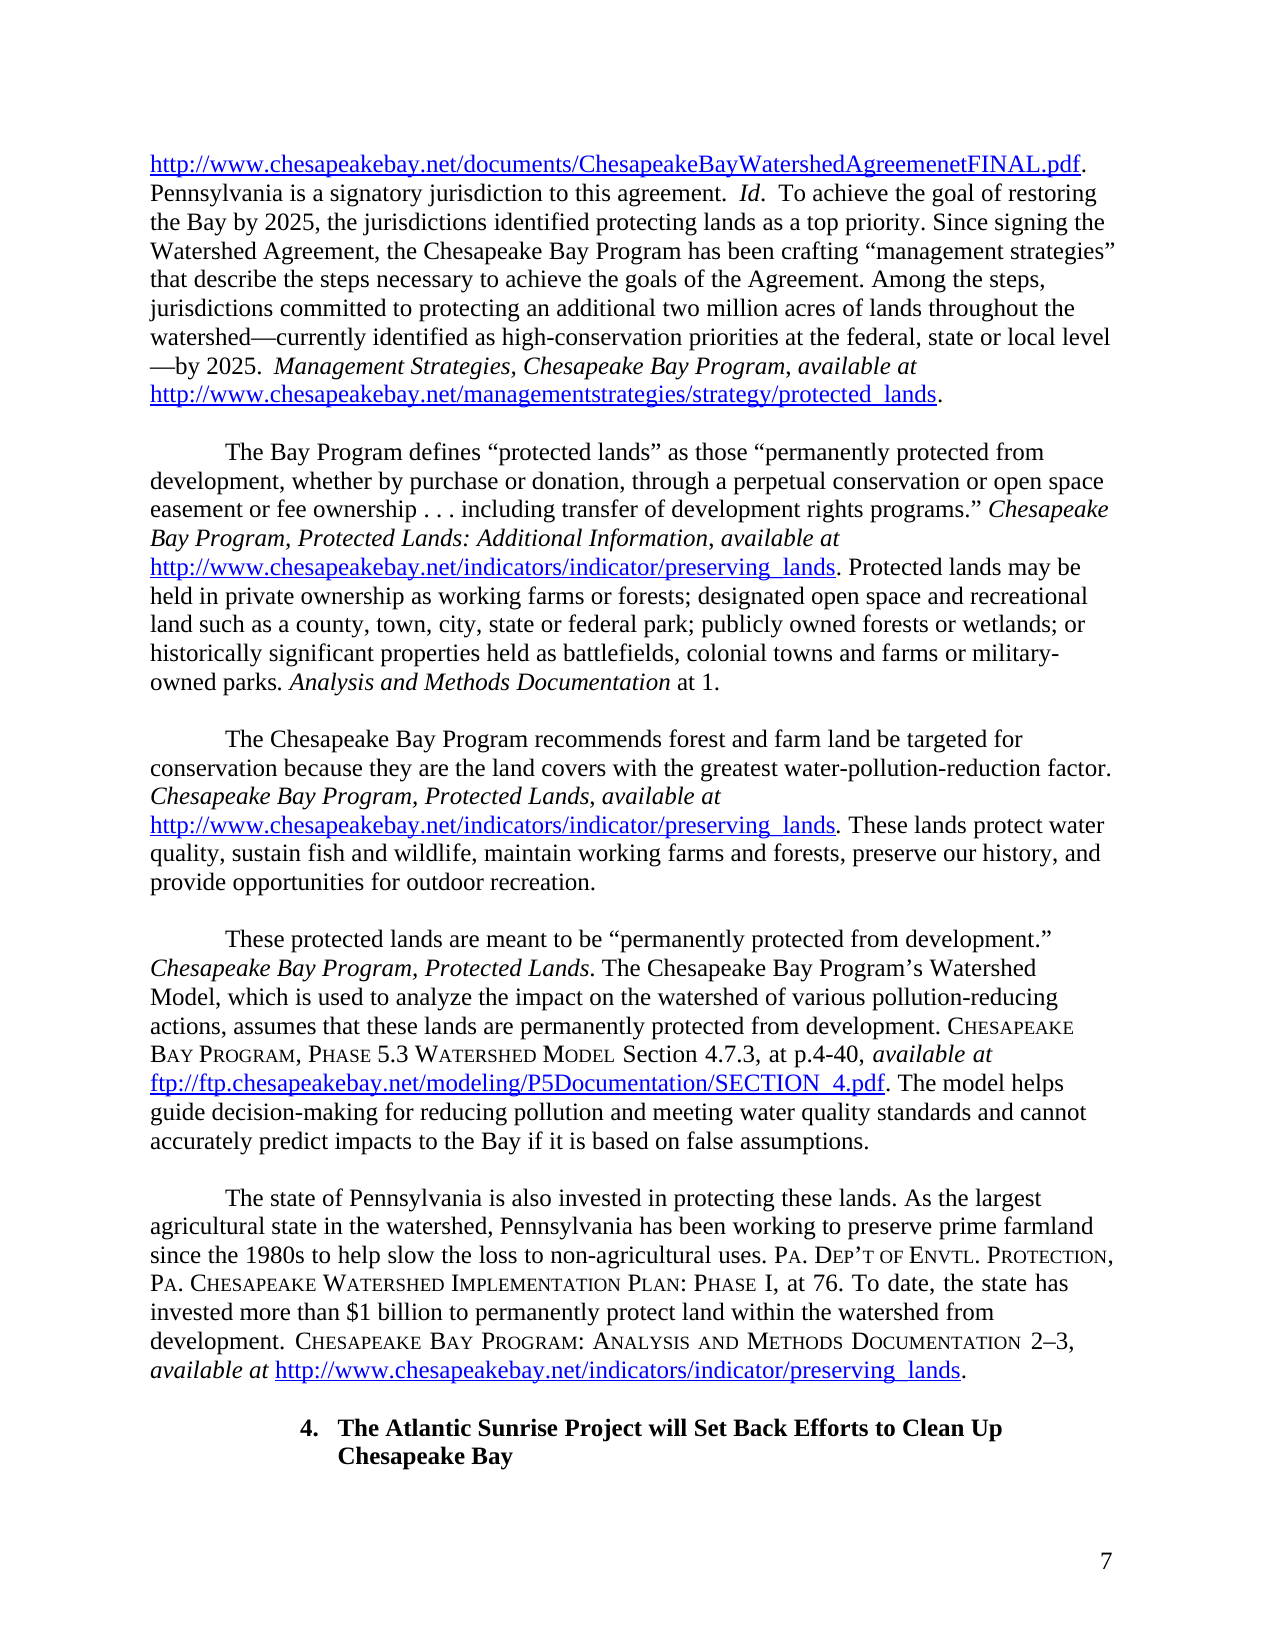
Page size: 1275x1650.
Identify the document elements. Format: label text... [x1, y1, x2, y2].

text invested more than $1 billion to permanently protect land within the watershed from development. CHESAPEAKE BAY PROGRAM: ANALYSIS AND METHODS DOCUMENTATION 2–3, [150, 1298, 1078, 1355]
text These protected lands are meant to be “permanently protected from development.” Chesapeake Bay Program, Protected Lands. The Chesapeake Bay Program’s Watershed Model, which is used to analyze the impact on the watershed of various pollution-reducing actions, assumes that these lands are permanently protected from development. CHESAPEAKE BAY PROGRAM, PHASE 5.3 WATERSHED MODEL Section 4.7.3, at p.4-40, available at ftp://ftp.chesapeakebay.net/modeling/P5Documentation/SECTION_4.pdf. The model helps guide decision-making for reducing pollution and meeting water quality standards and cannot accurately predict impacts to the Bay if it is based on false assumptions. [150, 924, 1113, 1154]
text The Chesapeake Bay Program recommends forest and farm land be targeted for conservation because they are the land covers with the greatest water-pollution-reduction factor. Chesapeake Bay Program, Protected Lands, available at http://www.chesapeakebay.net/indicators/indicator/preserving_lands. These lands protect water quality, sustain fish and wildlife, maintain working farms and forests, preserve our history, and provide opportunities for outdoor recreation. [150, 724, 1113, 896]
subtitle The Atlantic Sunrise Project will Set Back Efforts to Clean Up Chesapeake Bay [300, 1413, 1002, 1470]
text The Bay Program defines “protected lands” as those “permanently protected from development, whether by purchase or donation, through a perpetual conservation or open space easement or fee ownership . . . including transfer of development rights programs.” Chesapeake Bay Program, Protected Lands: Additional Information, available at http://www.chesapeakebay.net/indicators/indicator/preserving_lands. Protected lands may be held in private ownership as working farms or forests; designated open space and recreational land such as a county, town, city, state or federal park; publicly owned forests or wetlands; or historically significant properties held as battlefields, colonial towns and farms or military- owned parks. Analysis and Methods Documentation at 1. [150, 437, 1115, 696]
text http://www.chesapeakebay.net/documents/ChesapeakeBayWatershedAgreemenetFINAL.pdf. Pennsylvania is a signatory jurisdiction to this agreement. Id. To achieve the goal of restoring the Bay by 2025, the jurisdictions identified protecting lands as a top priority. Since signing the Watershed Agreement, the Chesapeake Bay Program has been crafting “management strategies” that describe the steps necessary to achieve the goals of the Agreement. Among the steps, jurisdictions committed to protecting an additional two million acres of lands throughout the watershed—currently identified as high-conservation priorities at the federal, state or local level—by 2025. Management Strategies, Chesapeake Bay Program, available at http://www.chesapeakebay.net/managementstrategies/strategy/protected_lands. [150, 149, 1121, 408]
text available at http://www.chesapeakebay.net/indicators/indicator/preserving_lands. [150, 1355, 1135, 1384]
text The state of Pennsylvania is also invested in protecting these lands. As the largest agricultural state in the watershed, Pennsylvania has been working to preserve prime farmland since the 1980s to help slow the loss to non-agricultural uses. PA. DEP’T OF ENVTL. PROTECTION, PA. CHESAPEAKE WATERSHED IMPLEMENTATION PLAN: PHASE I, at 76. To date, the state has [150, 1183, 1118, 1297]
